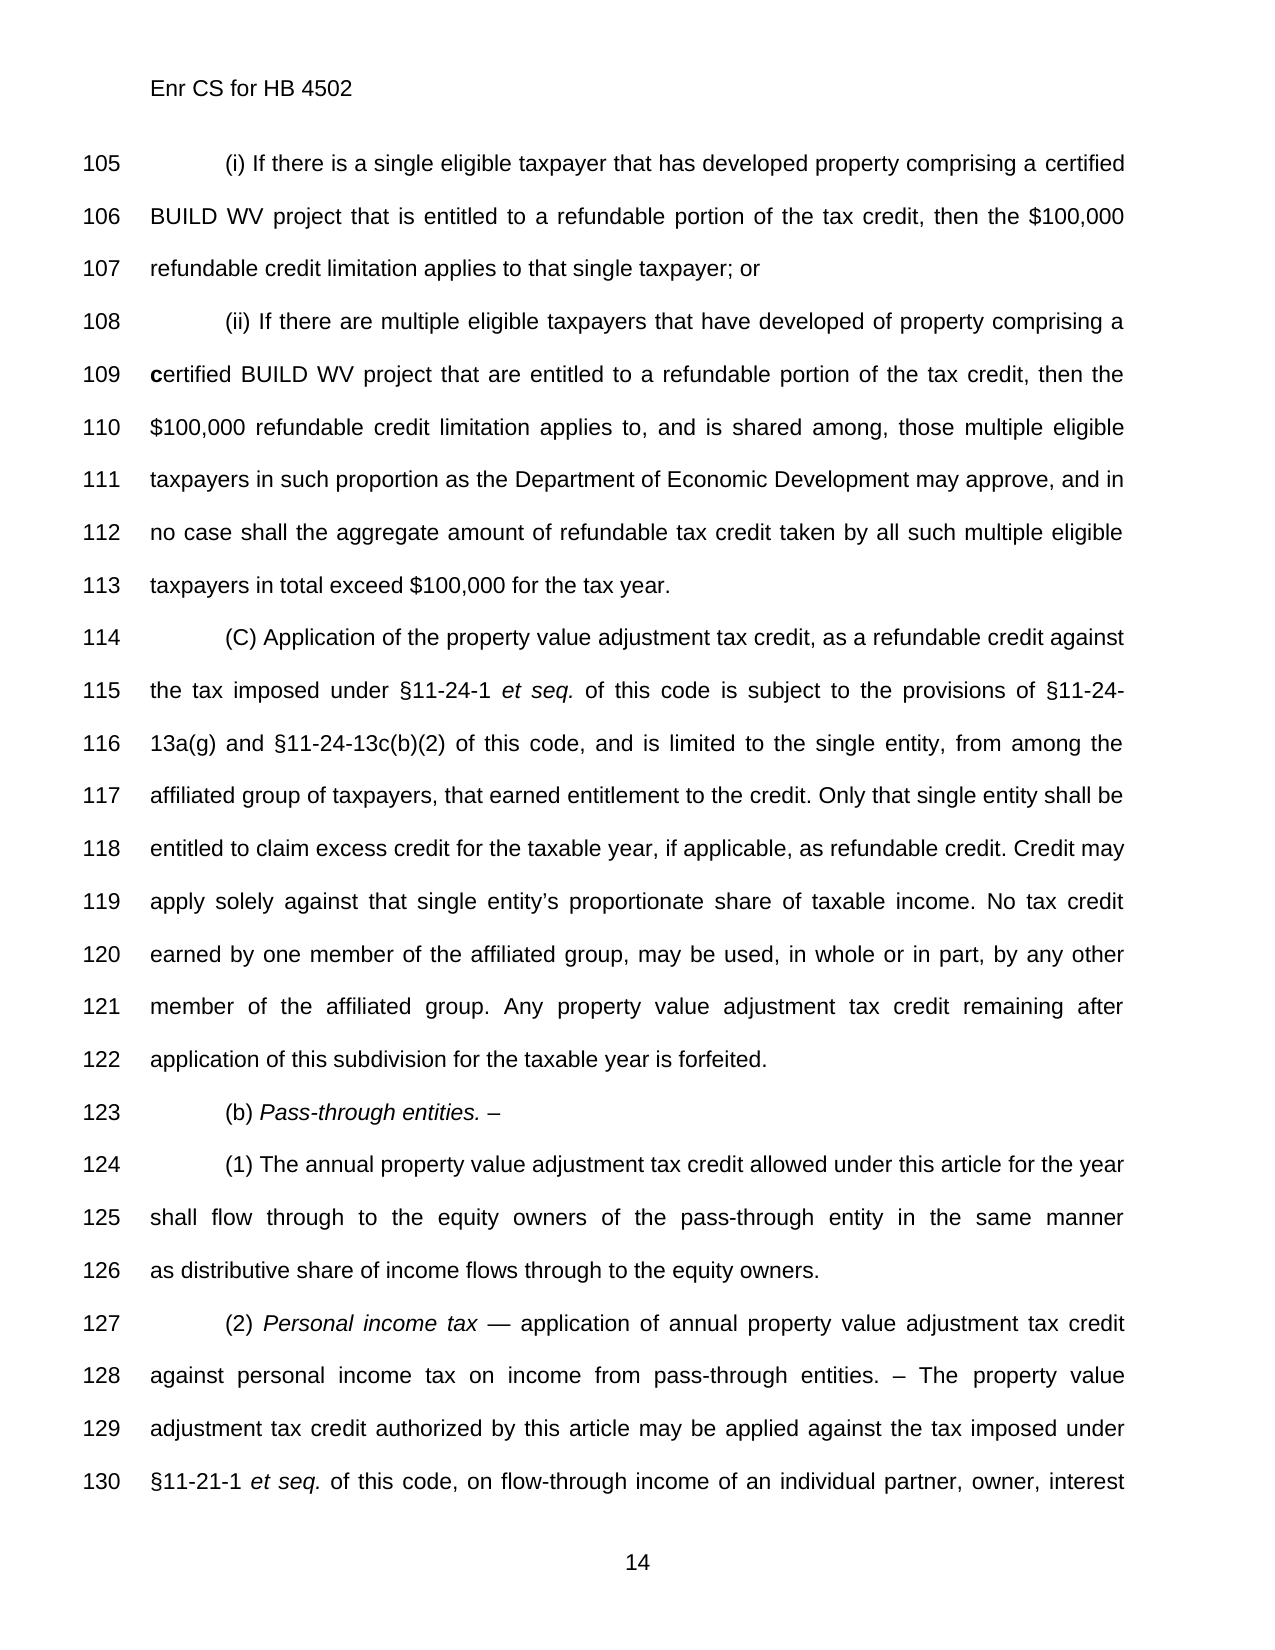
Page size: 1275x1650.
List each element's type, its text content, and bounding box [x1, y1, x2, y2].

text (ii) If there are multiple eligible taxpayers that have developed of property comprising a certified BUILD WV project that are entitled to a refundable portion of the tax credit, then the $100,000 refundable credit limitation applies to, and is shared among, those multiple eligible taxpayers in such proportion as the Department of Economic Development may approve, and in no case shall the aggregate amount of refundable tax credit taken by all such multiple eligible taxpayers in total exceed $100,000 for the tax year. [150, 308, 1125, 598]
text (b) Pass-through entities. – [150, 1099, 1125, 1125]
text (1) The annual property value adjustment tax credit allowed under this article for the year shall flow through to the equity owners of the pass-through entity in the same manner as distributive share of income flows through to the equity owners. [150, 1151, 1125, 1283]
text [150, 1309, 1125, 1494]
text (i) If there is a single eligible taxpayer that has developed property comprising a certified BUILD WV project that is entitled to a refundable portion of the tax credit, then the $100,000 refundable credit limitation applies to that single taxpayer; or [150, 150, 1125, 282]
text (C) Application of the property value adjustment tax credit, as a refundable credit against the tax imposed under §11-24-1 et seq. of this code is subject to the provisions of §11-24-13a(g) and §11-24-13c(b)(2) of this code, and is limited to the single entity, from among the affiliated group of taxpayers, that earned entitlement to the credit. Only that single entity shall be entitled to claim excess credit for the taxable year, if applicable, as refundable credit. Credit may apply solely against that single entity’s proportionate share of taxable income. No tax credit earned by one member of the affiliated group, may be used, in whole or in part, by any other member of the affiliated group. Any property value adjustment tax credit remaining after application of this subdivision for the taxable year is forfeited. [150, 624, 1125, 1072]
